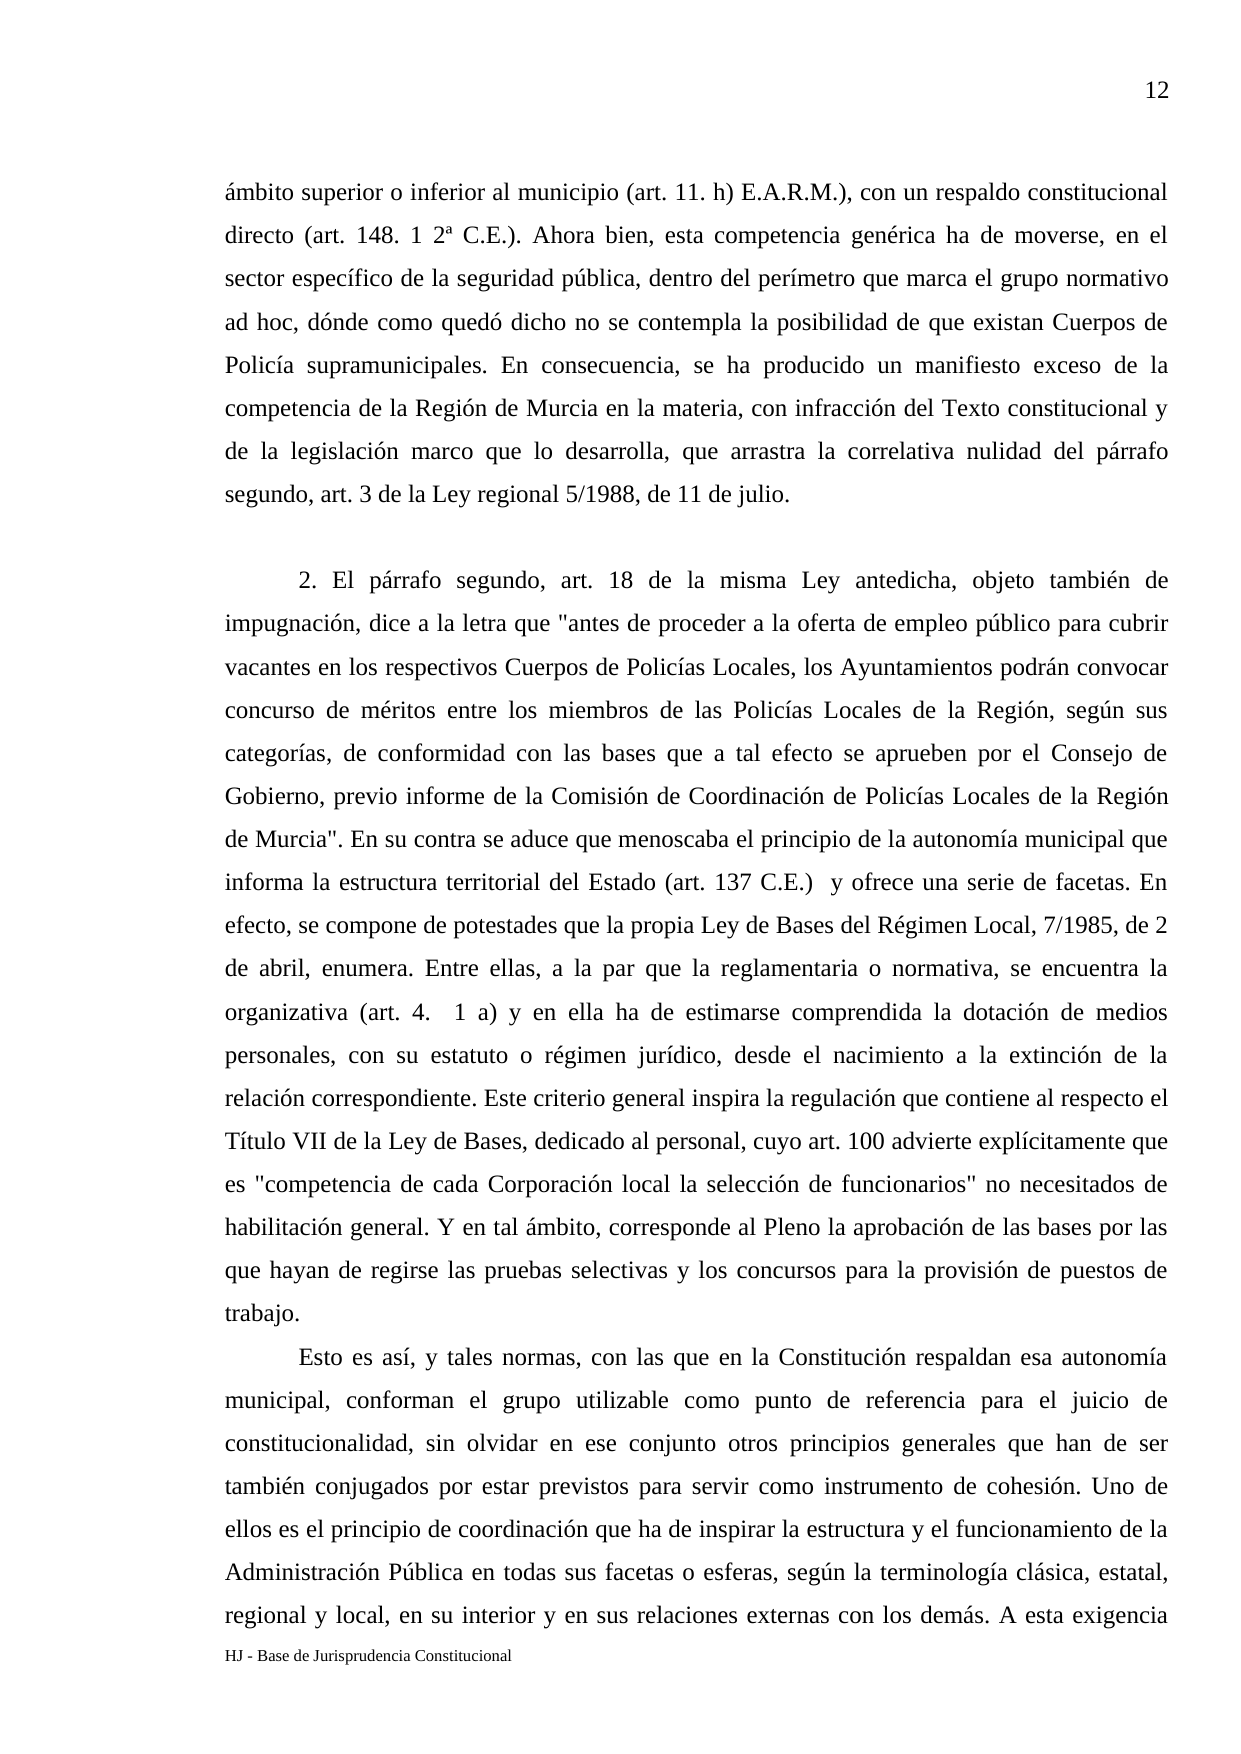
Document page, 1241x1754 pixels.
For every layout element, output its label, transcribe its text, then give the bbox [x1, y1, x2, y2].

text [224, 177, 1169, 508]
text 2. El párrafo segundo, art. 18 de la misma Ley antedicha, objeto también de impugnación, dice a la letra que "antes de proceder a la oferta de empleo público para cubrir vacantes en los respectivos Cuerpos de Policías Locales, los Ayuntamientos podrán convocar concurso de méritos entre los miembros de las Policías Locales de la Región, según sus categorías, de conformidad con las bases que a tal efecto se aprueben por el Consejo de Gobierno, previo informe de la Comisión de Coordinación de Policías Locales de la Región de Murcia". En su contra se aduce que menoscaba el principio de la autonomía municipal que informa la estructura territorial del Estado (art. 137 C.E.) y ofrece una serie de facetas. En efecto, se compone de potestades que la propia Ley de Bases del Régimen Local, 7/1985, de 2 de abril, enumera. Entre ellas, a la par que la reglamentaria o normativa, se encuentra la organizativa (art. 4. 1 a) y en ella ha de estimarse comprendida la dotación de medios personales, con su estatuto o régimen jurídico, desde el nacimiento a la extinción de la relación correspondiente. Este criterio general inspira la regulación que contiene al respecto el Título VII de la Ley de Bases, dedicado al personal, cuyo art. 100 advierte explícitamente que es "competencia de cada Corporación local la selección de funcionarios" no necesitados de habilitación general. Y en tal ámbito, corresponde al Pleno la aprobación de las bases por las que hayan de regirse las pruebas selectivas y los concursos para la provisión de puestos de trabajo. [224, 565, 1169, 1327]
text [224, 1342, 1169, 1629]
